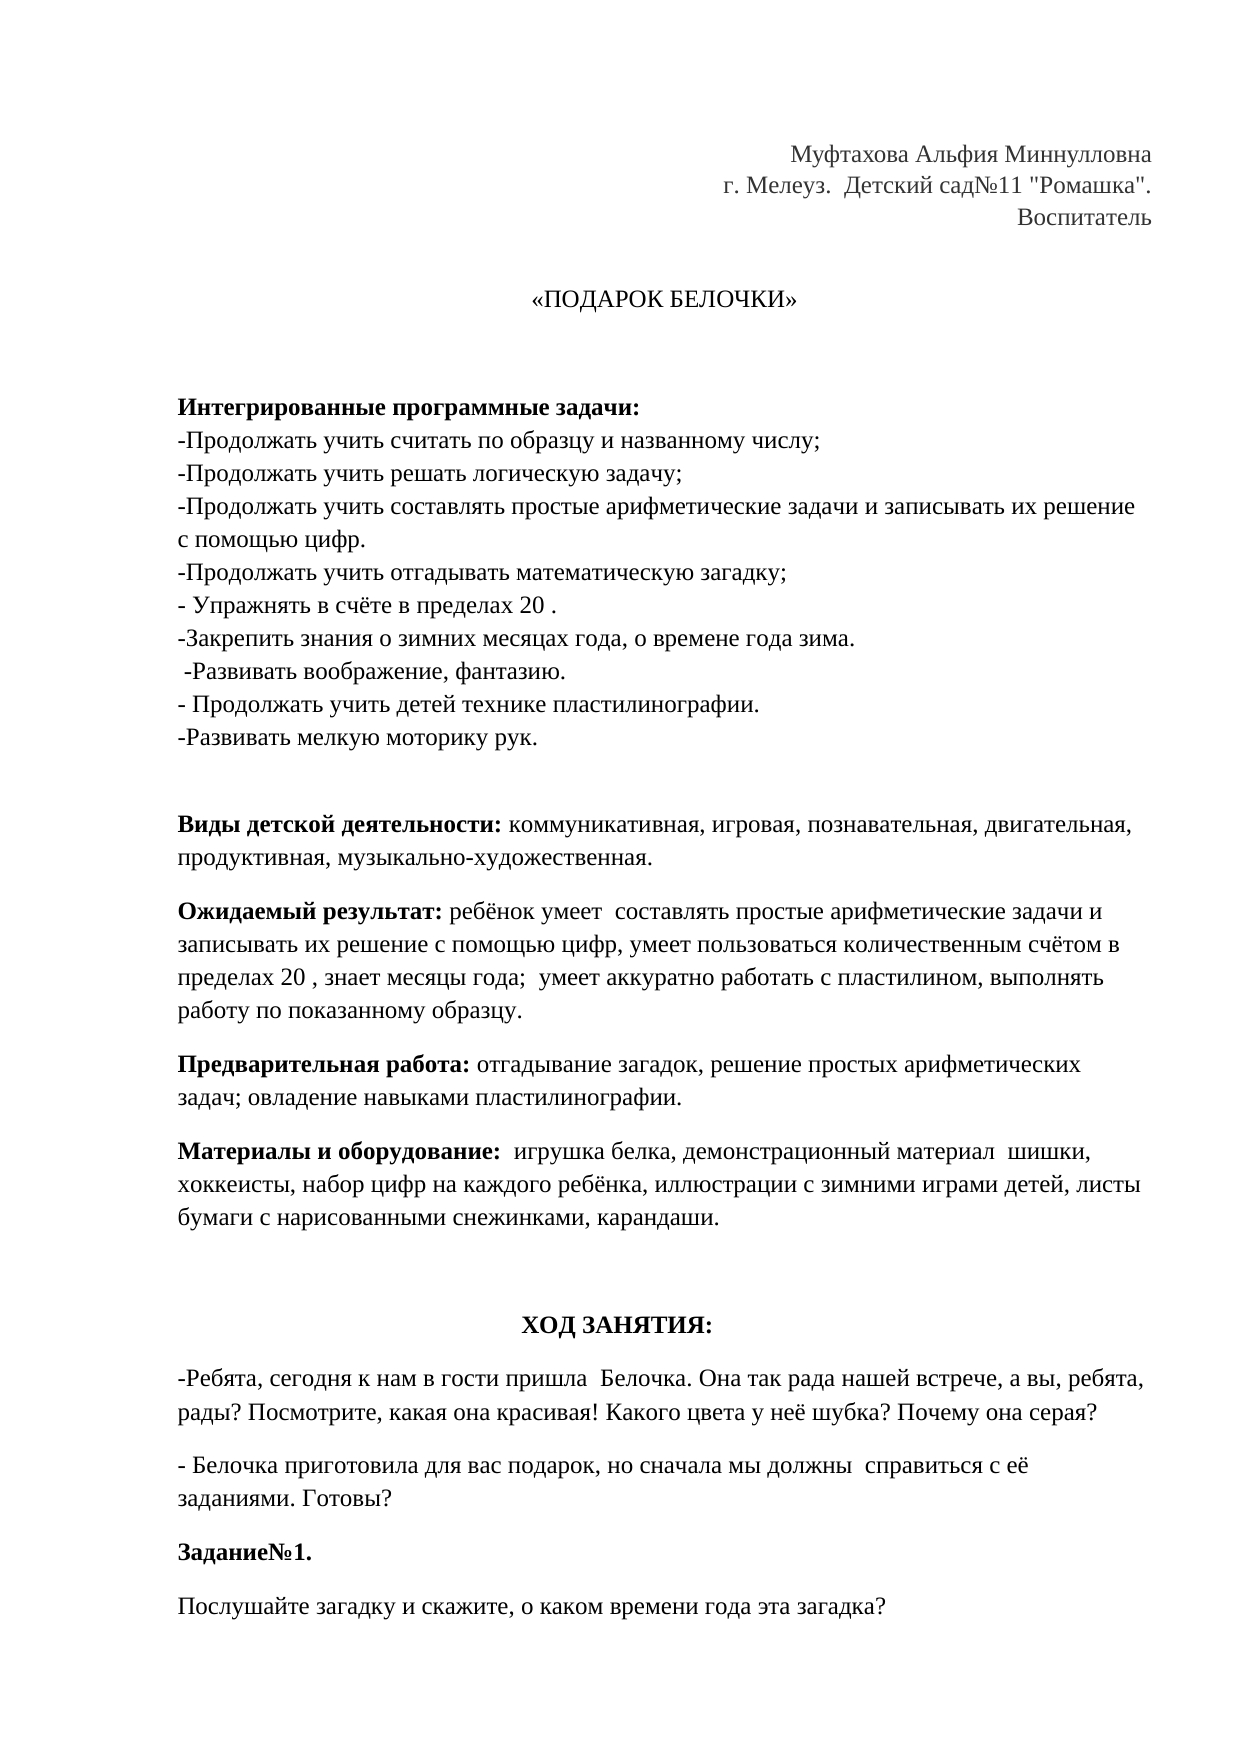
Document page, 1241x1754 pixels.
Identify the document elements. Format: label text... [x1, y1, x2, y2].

text Воспитатель [177, 199, 1152, 231]
text г. Мелеуз. Детский сад№11 "Ромашка". [177, 168, 1152, 199]
text Задание№1. [177, 1537, 1152, 1566]
text Виды детской деятельности: коммуникативная, игровая, познавательная, двигательная, продуктивная, музыкально-художественная. [177, 809, 1152, 871]
text -Развивать мелкую моторику рук. [177, 722, 1152, 751]
text -Закрепить знания о зимних месяцах года, о времене года зима. [177, 623, 1152, 652]
text - Продолжать учить детей технике пластилинографии. [177, 689, 1152, 718]
text Интегрированные программные задачи: [177, 392, 1152, 421]
text Материалы и оборудование: игрушка белка, демонстрационный материал шишки, хоккеисты, набор цифр на каждого ребёнка, иллюстрации с зимними играми детей, листы бумаги с нарисованными снежинками, карандаши. [177, 1136, 1152, 1231]
text - Упражнять в счёте в пределах 20 . [177, 590, 1152, 619]
text Послушайте загадку и скажите, о каком времени года эта загадка? [177, 1591, 1152, 1620]
text «ПОДАРОК БЕЛОЧКИ» [177, 284, 1152, 313]
text -Продолжать учить считать по образцу и названному числу; [177, 425, 1152, 454]
text -Продолжать учить составлять простые арифметические задачи и записывать их решение с помощью цифр. [177, 491, 1152, 553]
text - Белочка приготовила для вас подарок, но сначала мы должны справиться с её заданиями. Готовы? [177, 1450, 1152, 1512]
text ХОД ЗАНЯТИЯ: [177, 1310, 1152, 1338]
text Муфтахова Альфия Миннулловна [177, 118, 1152, 168]
text -Продолжать учить решать логическую задачу; [177, 458, 1152, 487]
text Ожидаемый результат: ребёнок умеет составлять простые арифметические задачи и записывать их решение с помощью цифр, умеет пользоваться количественным счётом в пределах 20 , знает месяцы года; умеет аккуратно работать с пластилином, выполнять работу по показанному образцу. [177, 896, 1152, 1024]
text -Продолжать учить отгадывать математическую загадку; [177, 557, 1152, 586]
text -Развивать воображение, фантазию. [177, 656, 1152, 685]
text Предварительная работа: отгадывание загадок, решение простых арифметических задач; овладение навыками пластилинографии. [177, 1049, 1152, 1111]
text -Ребята, сегодня к нам в гости пришла Белочка. Она так рада нашей встрече, а вы, ребята, рады? Посмотрите, какая она красивая! Какого цвета у неё шубка? Почему она серая? [177, 1363, 1152, 1425]
